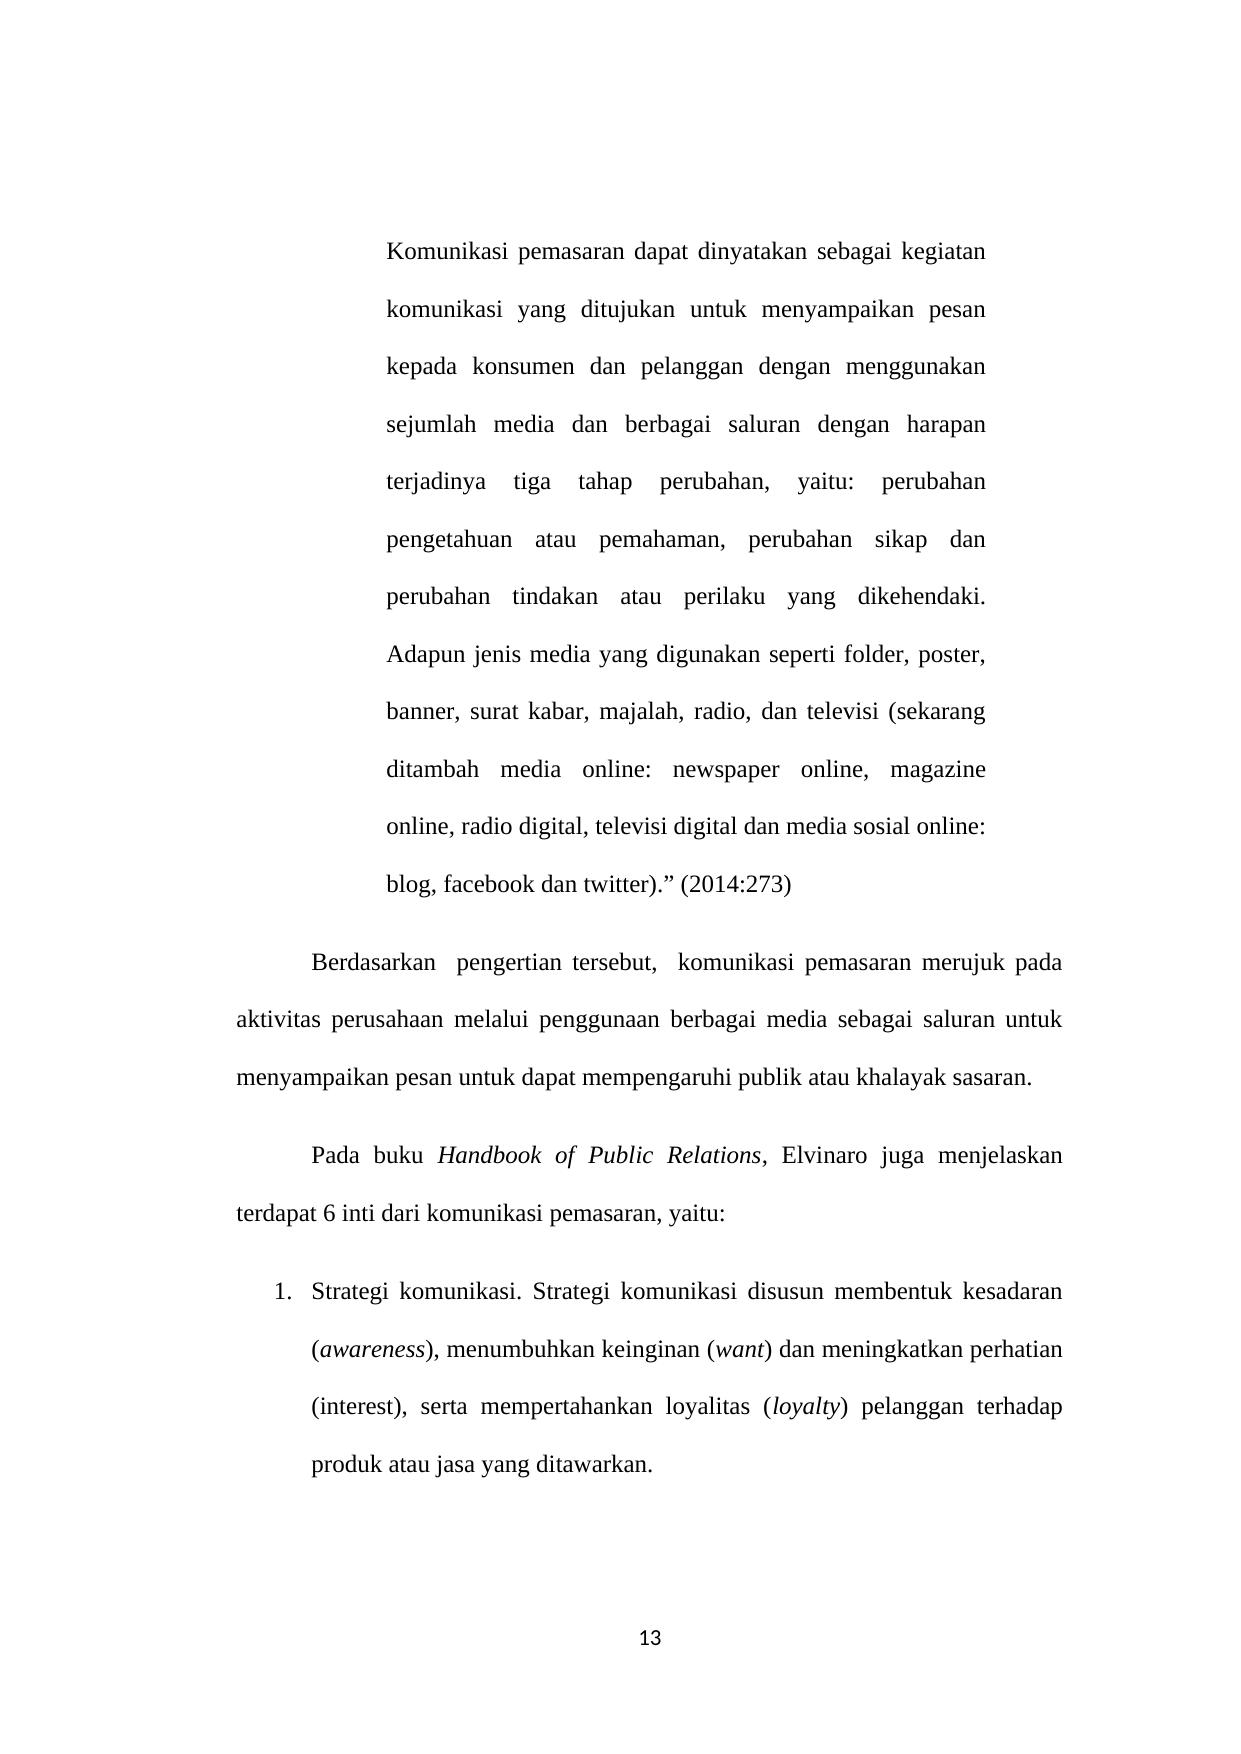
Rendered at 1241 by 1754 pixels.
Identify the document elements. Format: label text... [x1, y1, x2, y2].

text Komunikasi pemasaran dapat dinyatakan sebagai kegiatan komunikasi yang ditujukan untuk menyampaikan pesan kepada konsumen dan pelanggan dengan menggunakan sejumlah media dan berbagai saluran dengan harapan terjadinya tiga tahap perubahan, yaitu: perubahan pengetahuan atau pemahaman, perubahan sikap dan perubahan tindakan atau perilaku yang dikehendaki. Adapun jenis media yang digunakan seperti folder, poster, banner, surat kabar, majalah, radio, dan televisi (sekarang ditambah media online: newspaper online, magazine online, radio digital, televisi digital dan media sosial online: blog, facebook dan twitter).” (2014:273) [386, 236, 986, 897]
list Strategi komunikasi. Strategi komunikasi disusun membentuk kesadaran (awareness), menumbuhkan keinginan (want) dan meningkatkan perhatian (interest), serta mempertahankan loyalitas (loyalty) pelanggan terhadap produk atau jasa yang ditawarkan. [274, 1276, 1063, 1477]
text Berdasarkan pengertian tersebut, komunikasi pemasaran merujuk pada aktivitas perusahaan melalui penggunaan berbagai media sebagai saluran untuk menyampaikan pesan untuk dapat mempengaruhi publik atau khalayak sasaran. [236, 947, 1063, 1091]
text Pada buku Handbook of Public Relations, Elvinaro juga menjelaskan terdapat 6 inti dari komunikasi pemasaran, yaitu: [236, 1140, 1063, 1227]
